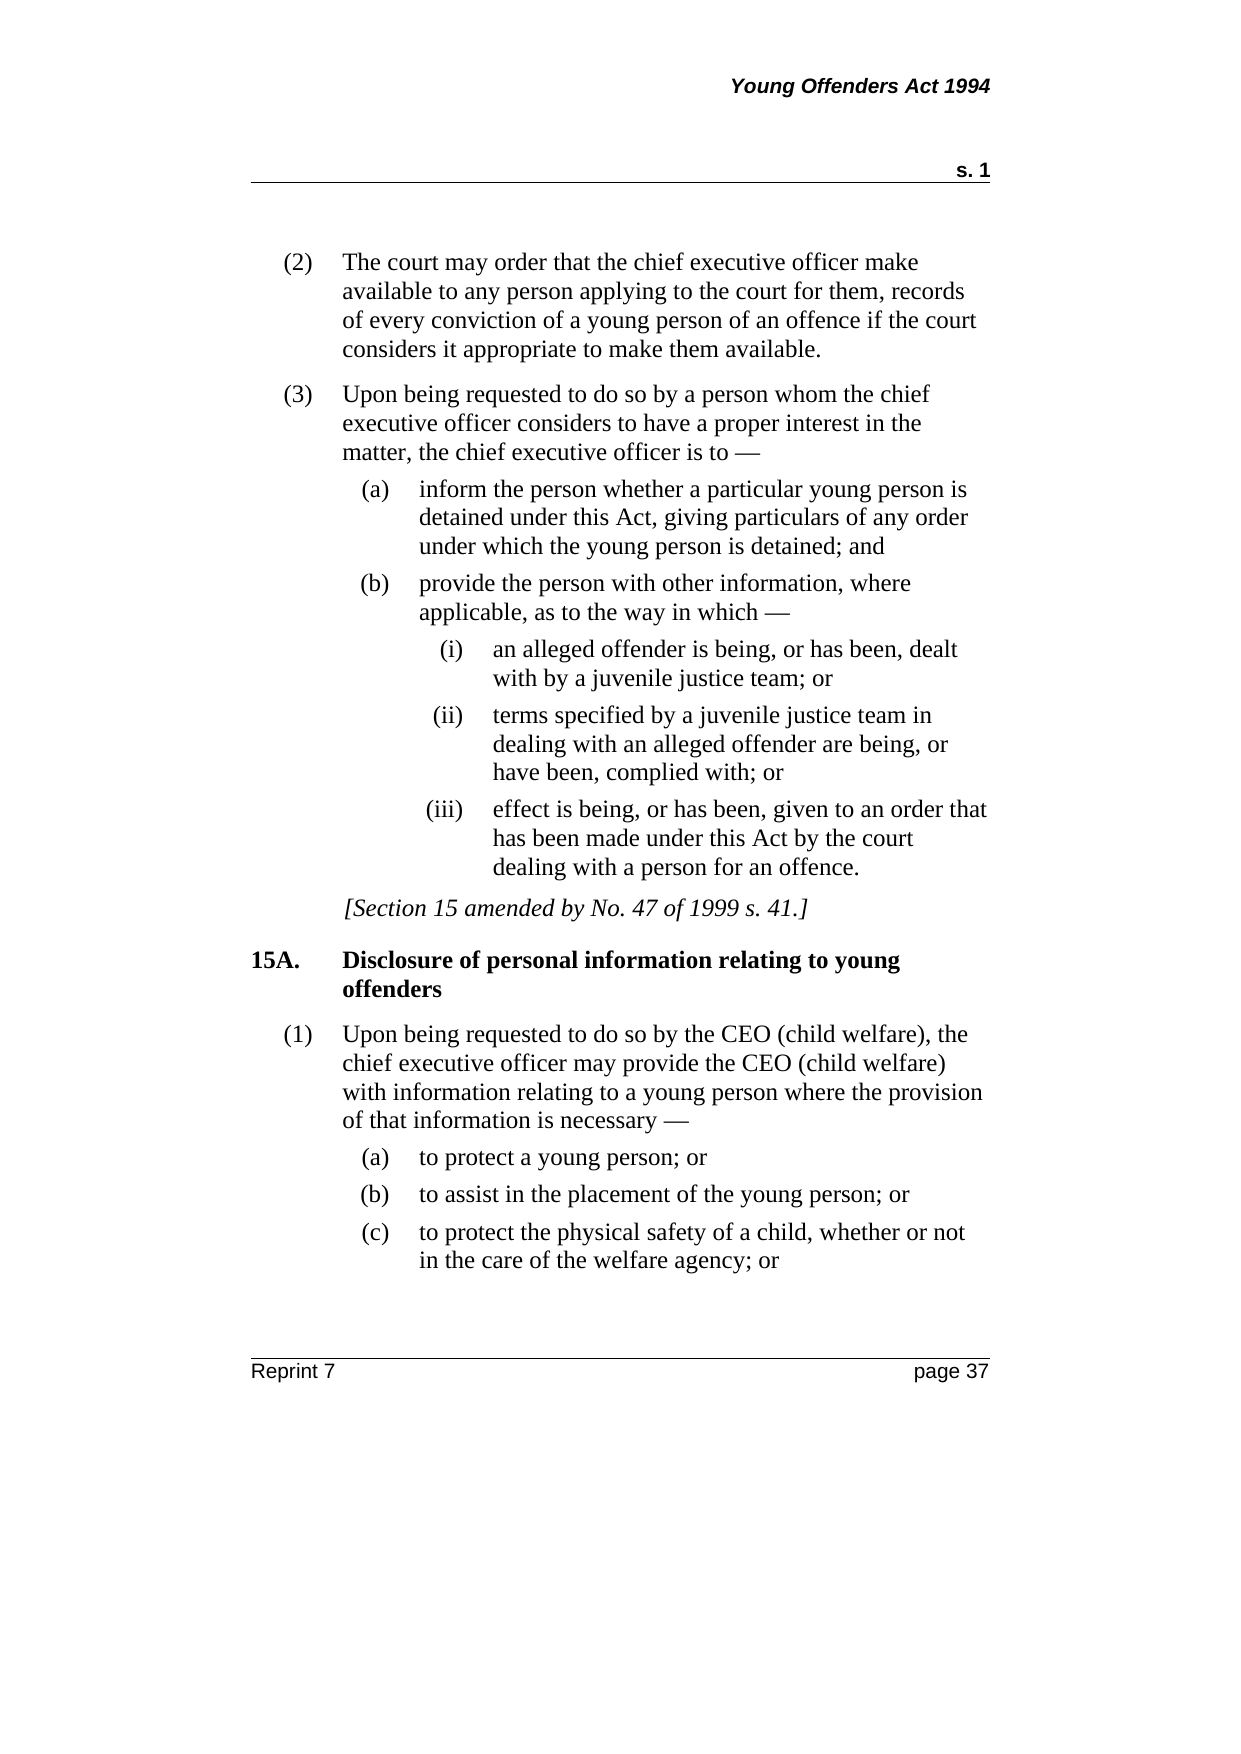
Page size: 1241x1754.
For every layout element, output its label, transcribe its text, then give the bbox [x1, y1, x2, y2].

text (2) The court may order that the chief executive officer make available to any person applying to the court for them, records of every conviction of a young person of an offence if the court considers it appropriate to make them available. [251, 247, 990, 362]
text (c) to protect the physical safety of a child, whether or not in the care of the welfare agency; or [251, 1217, 990, 1274]
text [Section 15 amended by No. 47 of 1999 s. 41.] [251, 893, 990, 922]
subtitle 15A. Disclosure of personal information relating to young offenders [251, 945, 990, 1002]
text (ii) terms specified by a juvenile justice team in dealing with an alleged offender are being, or have been, complied with; or [251, 700, 990, 786]
text (a) to protect a young person; or [251, 1142, 990, 1171]
text (a) inform the person whether a particular young person is detained under this Act, giving particulars of any order under which the young person is detained; and [251, 474, 990, 560]
text (b) to assist in the placement of the young person; or [251, 1179, 990, 1208]
text (iii) effect is being, or has been, given to an order that has been made under this Act by the court dealing with a person for an offence. [251, 794, 990, 881]
text (1) Upon being requested to do so by the CEO (child welfare), the chief executive officer may provide the CEO (child welfare) with information relating to a young person where the provision of that information is necessary — [251, 1019, 990, 1134]
text (i) an alleged offender is being, or has been, dealt with by a juvenile justice team; or [251, 634, 990, 692]
text (b) provide the person with other information, where applicable, as to the way in which — [251, 568, 990, 626]
text (3) Upon being requested to do so by a person whom the chief executive officer considers to have a proper interest in the matter, the chief executive officer is to — [251, 379, 990, 465]
